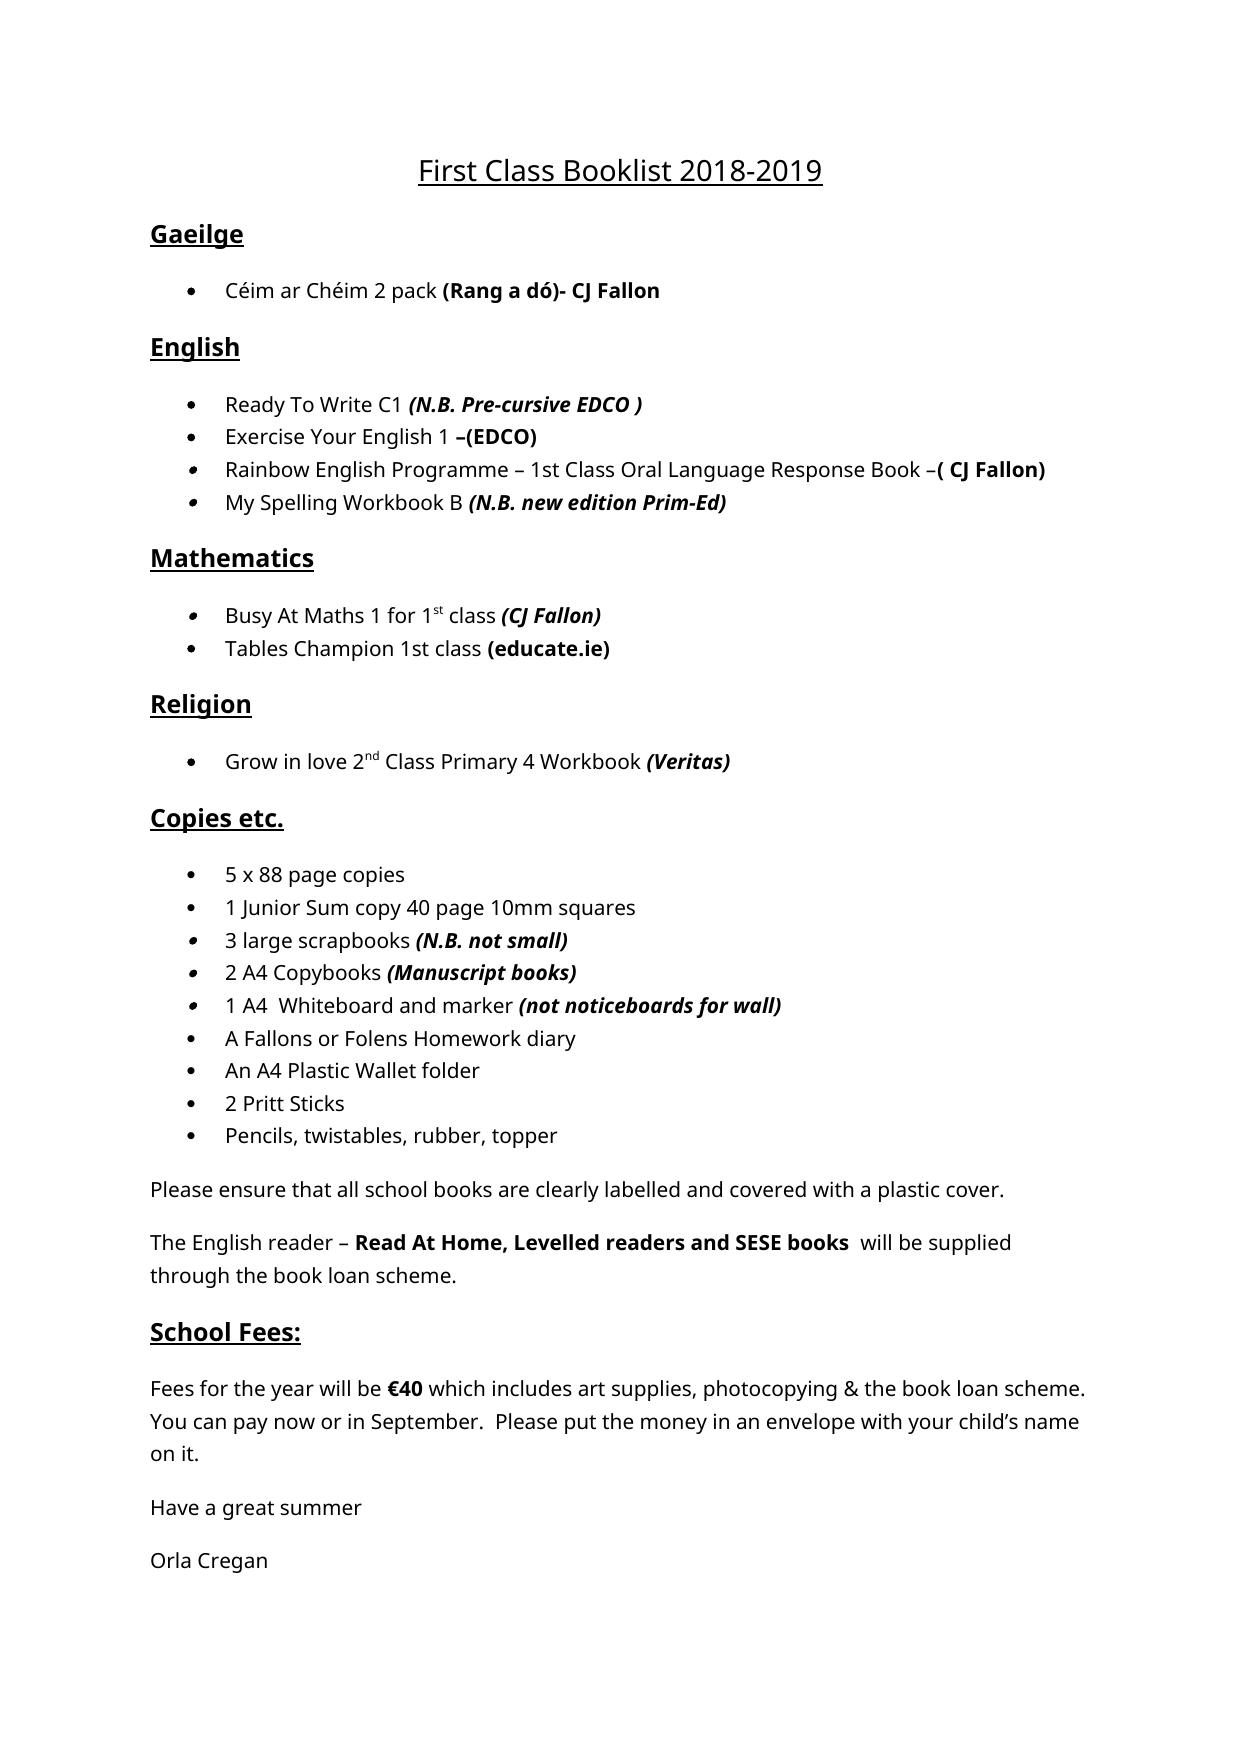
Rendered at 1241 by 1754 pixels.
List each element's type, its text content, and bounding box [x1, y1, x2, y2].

text School Fees: [150, 1314, 1090, 1348]
text The English reader – Read At Home, Levelled readers and SESE books will be supplied through the book loan scheme. [150, 1228, 1090, 1289]
text Mathematics [150, 541, 1090, 575]
list 1 Junior Sum copy 40 page 10mm squares [187, 893, 1090, 922]
text Copies etc. [150, 801, 1090, 835]
list Pencils, twistables, rubber, topper [187, 1121, 1090, 1150]
list 2 Pritt Sticks [187, 1089, 1090, 1117]
list 5 x 88 page copies [187, 861, 1090, 889]
list Busy At Maths 1 for 1st class (CJ Fallon) [187, 601, 1090, 629]
list Grow in love 2nd Class Primary 4 Workbook (Veritas) [187, 747, 1090, 776]
list Ready To Write C1 (N.B. Pre-cursive EDCO ) [187, 390, 1090, 418]
list 3 large scrapbooks (N.B. not small) [187, 926, 1090, 954]
list 1 A4 Whiteboard and marker (not noticeboards for wall) [187, 991, 1090, 1019]
list Exercise Your English 1 –(EDCO) [187, 422, 1090, 451]
list My Spelling Workbook B (N.B. new edition Prim-Ed) [187, 488, 1090, 516]
text Orla Cregan [150, 1546, 1090, 1575]
text Please ensure that all school books are clearly labelled and covered with a plastic cover. [150, 1175, 1090, 1203]
text English [150, 330, 1090, 364]
text Have a great summer [150, 1493, 1090, 1521]
list An A4 Plastic Wallet folder [187, 1056, 1090, 1085]
list 2 A4 Copybooks (Manuscript books) [187, 958, 1090, 987]
list A Fallons or Folens Homework diary [187, 1024, 1090, 1052]
text Gaeilge [150, 216, 1090, 251]
list Tables Champion 1st class (educate.ie) [187, 634, 1090, 662]
text Fees for the year will be €40 which includes art supplies, photocopying & the book loan scheme. You can pay now or in September. Please put the money in an envelope with your child’s name on it. [150, 1374, 1090, 1468]
text First Class Booklist 2018-2019 [150, 150, 1090, 190]
text Religion [150, 687, 1090, 721]
list Céim ar Chéim 2 pack (Rang a dó)- CJ Fallon [187, 276, 1090, 305]
list Rainbow English Programme – 1st Class Oral Language Response Book –( CJ Fallon) [187, 455, 1090, 483]
